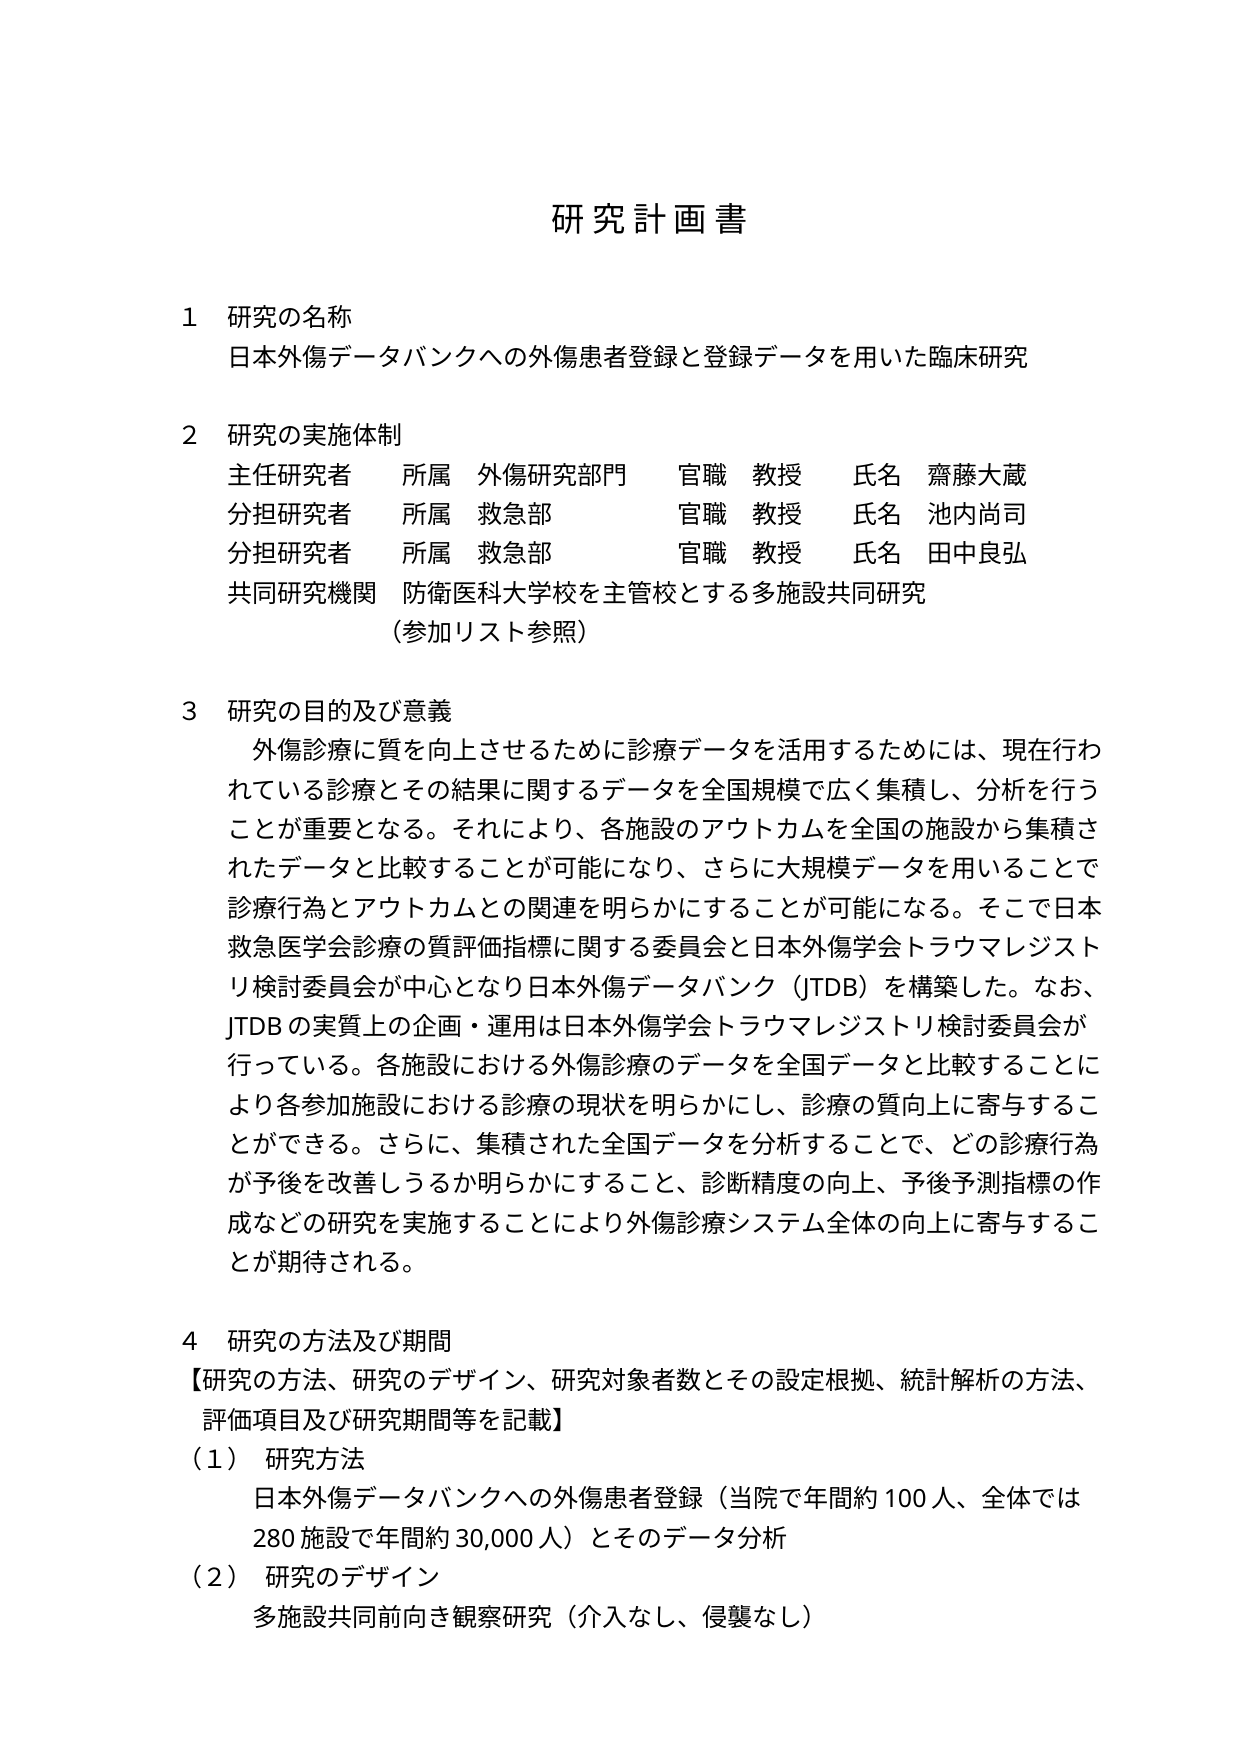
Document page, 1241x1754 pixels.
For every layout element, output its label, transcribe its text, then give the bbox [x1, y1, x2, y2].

text １ 研究の名称 [177, 296, 1122, 336]
text 分担研究者 所属 救急部 官職 教授 氏名 池内尚司 [202, 493, 1122, 532]
text ４ 研究の方法及び期間 [177, 1320, 1122, 1359]
text 分担研究者 所属 救急部 官職 教授 氏名 田中良弘 [177, 532, 1122, 572]
text （参加リスト参照） [177, 611, 1122, 651]
text 外傷診療に質を向上させるために診療データを活用するためには、現在行われている診療とその結果に関するデータを全国規模で広く集積し、分析を行うことが重要となる。それにより、各施設のアウトカムを全国の施設から集積されたデータと比較することが可能になり、さらに大規模データを用いることで診療行為とアウトカムとの関連を明らかにすることが可能になる。そこで日本救急医学会診療の質評価指標に関する委員会と日本外傷学会トラウマレジストリ検討委員会が中心となり日本外傷データバンク（JTDB）を構築した。なお、JTDBの実質上の企画・運用は日本外傷学会トラウマレジストリ検討委員会が行っている。各施設における外傷診療のデータを全国データと比較することにより各参加施設における診療の現状を明らかにし、診療の質向上に寄与することができる。さらに、集積された全国データを分析することで、どの診療行為が予後を改善しうるか明らかにすること、診断精度の向上、予後予測指標の作成などの研究を実施することにより外傷診療システム全体の向上に寄与することが期待される。 [227, 729, 1122, 1281]
text 日本外傷データバンクへの外傷患者登録と登録データを用いた臨床研究 [202, 336, 1122, 375]
text 主任研究者 所属 外傷研究部門 官職 教授 氏名 齋藤大蔵 [202, 454, 1122, 493]
list 日本外傷データバンクへの外傷患者登録（当院で年間約100人、全体では280施設で年間約30,000人）とそのデータ分析 [252, 1477, 1122, 1556]
list 研究方法 [177, 1438, 1122, 1477]
text 【研究の方法、研究のデザイン、研究対象者数とその設定根拠、統計解析の方法、評価項目及び研究期間等を記載】 [177, 1359, 1122, 1438]
text 研 究 計 画 書 [177, 178, 1122, 257]
text ２ 研究の実施体制 [177, 414, 1122, 454]
text 共同研究機関 防衛医科大学校を主管校とする多施設共同研究 [177, 572, 1122, 611]
list 多施設共同前向き観察研究（介入なし、侵襲なし） [252, 1596, 1122, 1635]
text ３ 研究の目的及び意義 [177, 690, 1122, 729]
list 研究のデザイン [177, 1556, 1122, 1596]
